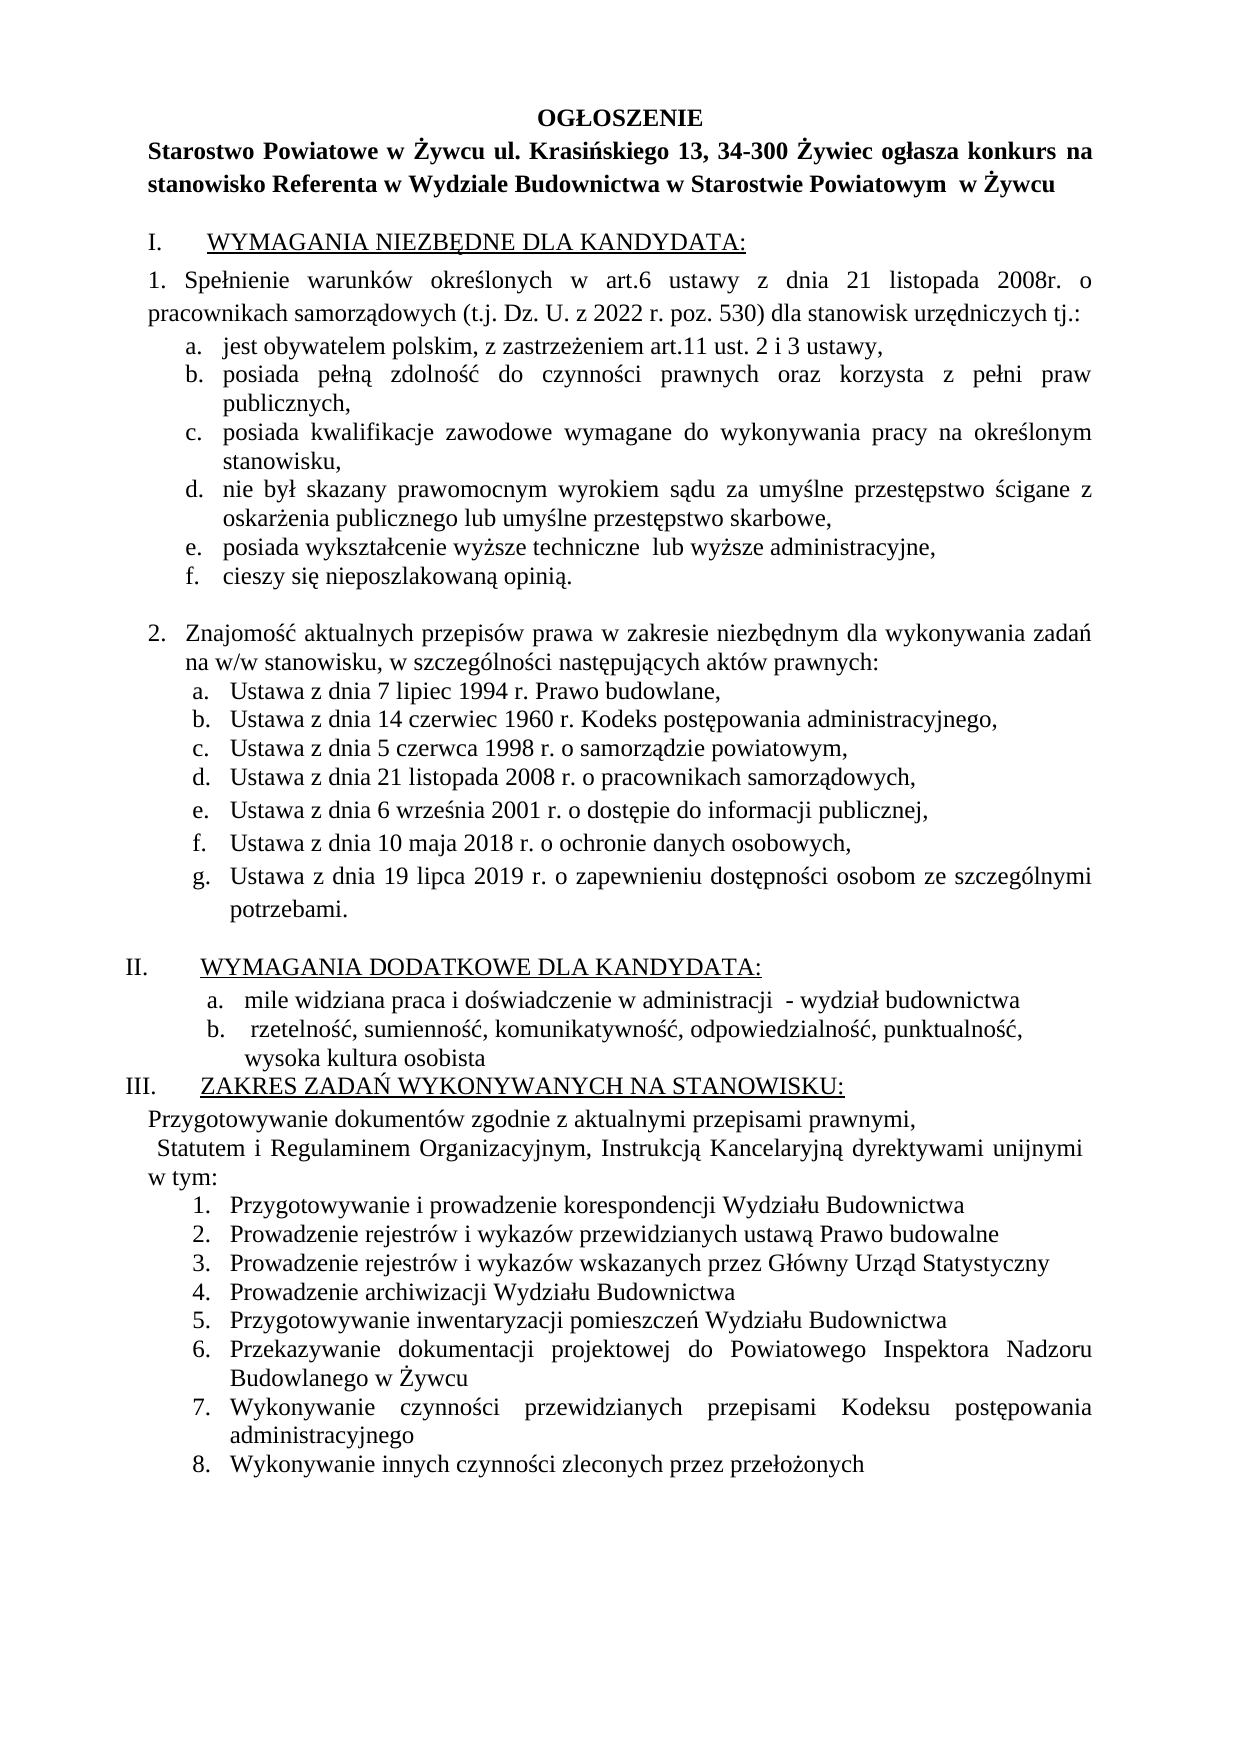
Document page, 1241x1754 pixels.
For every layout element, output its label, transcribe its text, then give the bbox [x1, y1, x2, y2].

list Ustawa z dnia 10 maja 2018 r. o ochronie danych osobowych, [192, 828, 1093, 857]
list rzetelność, sumienność, komunikatywność, odpowiedzialność, punktualność, wysoka kultura osobista [207, 1014, 1093, 1071]
list Przygotowywanie inwentaryzacji pomieszczeń Wydziału Budownictwa [192, 1306, 1093, 1334]
list mile widziana praca i doświadczenie w administracji - wydział budownictwa [207, 985, 1093, 1014]
text Starostwo Powiatowe w Żywcu ul. Krasińskiego 13, 34-300 Żywiec ogłasza konkurs na stanowisko Referenta w Wydziale Budownictwa w Starostwie Powiatowym w Żywcu [148, 136, 1093, 198]
list Znajomość aktualnych przepisów prawa w zakresie niezbędnym dla wykonywania zadań na w/w stanowisku, w szczególności następujących aktów prawnych: [148, 618, 1093, 676]
list Ustawa z dnia 19 lipca 2019 r. o zapewnieniu dostępności osobom ze szczególnymi potrzebami. [192, 861, 1093, 923]
list Przygotowywanie i prowadzenie korespondencji Wydziału Budownictwa [192, 1191, 1093, 1219]
list WYMAGANIA DODATKOWE DLA KANDYDATA: [125, 952, 1093, 981]
list posiada wykształcenie wyższe techniczne lub wyższe administracyjne, [185, 532, 1093, 561]
list Przekazywanie dokumentacji projektowej do Powiatowego Inspektora Nadzoru Budowlanego w Żywcu [192, 1334, 1093, 1392]
list posiada kwalifikacje zawodowe wymagane do wykonywania pracy na określonym stanowisku, [185, 417, 1093, 474]
text OGŁOSZENIE [148, 103, 1093, 132]
list Wykonywanie innych czynności zleconych przez przełożonych [192, 1449, 1093, 1478]
list Ustawa z dnia 7 lipiec 1994 r. Prawo budowlane, [192, 676, 1093, 704]
text Przygotowywanie dokumentów zgodnie z aktualnymi przepisami prawnymi, [148, 1104, 1093, 1133]
subtitle 1. Spełnienie warunków określonych w art.6 ustawy z dnia 21 listopada 2008r. o pracownikach samorządowych (t.j. Dz. U. z 2022 r. poz. 530) dla stanowisk urzędniczych tj.: [148, 265, 1093, 326]
list ZAKRES ZADAŃ WYKONYWANYCH NA STANOWISKU: [125, 1071, 1093, 1100]
list Wykonywanie czynności przewidzianych przepisami Kodeksu postępowania administracyjnego [192, 1392, 1093, 1449]
list Ustawa z dnia 6 września 2001 r. o dostępie do informacji publicznej, [192, 795, 1093, 824]
list posiada pełną zdolność do czynności prawnych oraz korzysta z pełni praw publicznych, [185, 359, 1093, 417]
list Prowadzenie archiwizacji Wydziału Budownictwa [192, 1277, 1093, 1306]
list Ustawa z dnia 14 czerwiec 1960 r. Kodeks postępowania administracyjnego, [192, 704, 1093, 733]
list Prowadzenie rejestrów i wykazów wskazanych przez Główny Urząd Statystyczny [192, 1248, 1093, 1277]
list Ustawa z dnia 21 listopada 2008 r. o pracownikach samorządowych, [192, 762, 1093, 791]
list nie był skazany prawomocnym wyrokiem sądu za umyślne przestępstwo ścigane z oskarżenia publicznego lub umyślne przestępstwo skarbowe, [185, 474, 1093, 532]
list Prowadzenie rejestrów i wykazów przewidzianych ustawą Prawo budowalne [192, 1219, 1093, 1248]
list jest obywatelem polskim, z zastrzeżeniem art.11 ust. 2 i 3 ustawy, [185, 331, 1093, 359]
text Statutem i Regulaminem Organizacyjnym, Instrukcją Kancelaryjną dyrektywami unijnymi w tym: [148, 1133, 1093, 1191]
list WYMAGANIA NIEZBĘDNE DLA KANDYDATA: [148, 227, 1093, 256]
list Ustawa z dnia 5 czerwca 1998 r. o samorządzie powiatowym, [192, 733, 1093, 762]
list cieszy się nieposzlakowaną opinią. [185, 561, 1093, 589]
